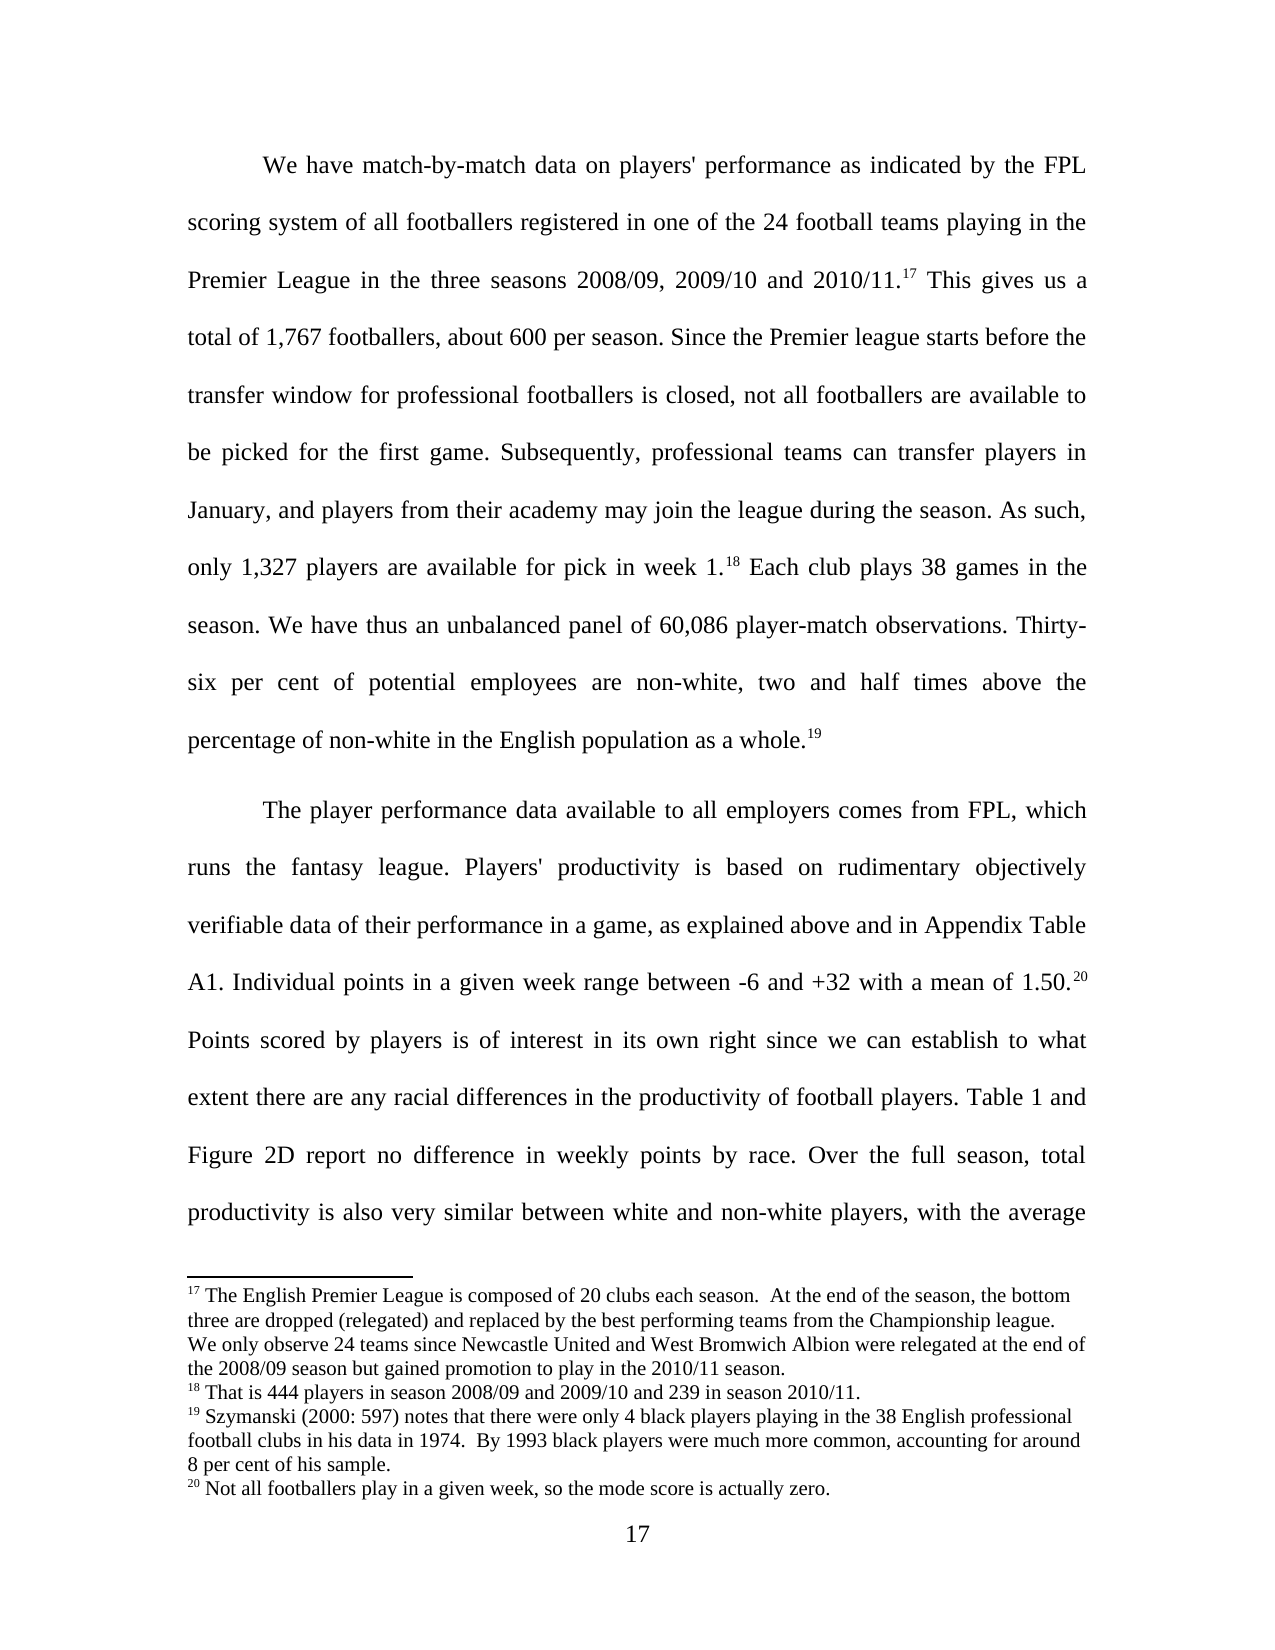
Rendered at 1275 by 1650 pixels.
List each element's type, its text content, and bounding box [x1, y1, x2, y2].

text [187, 795, 1087, 1226]
text We have match-by-match data on players' performance as indicated by the FPL scoring system of all footballers registered in one of the 24 football teams playing in the Premier League in the three seasons 2008/09, 2009/10 and 2010/11. This gives us a total of 1,767 footballers, about 600 per season. Since the Premier league starts before the transfer window for professional footballers is closed, not all footballers are available to be picked for the first game. Subsequently, professional teams can transfer players in January, and players from their academy may join the league during the season. As such, only 1,327 players are available for pick in week 1. Each club plays 38 games in the season. We have thus an unbalanced panel of 60,086 player-match observations. Thirty-six per cent of potential employees are non-white, two and half times above the percentage of non-white in the English population as a whole. [187, 150, 1087, 754]
